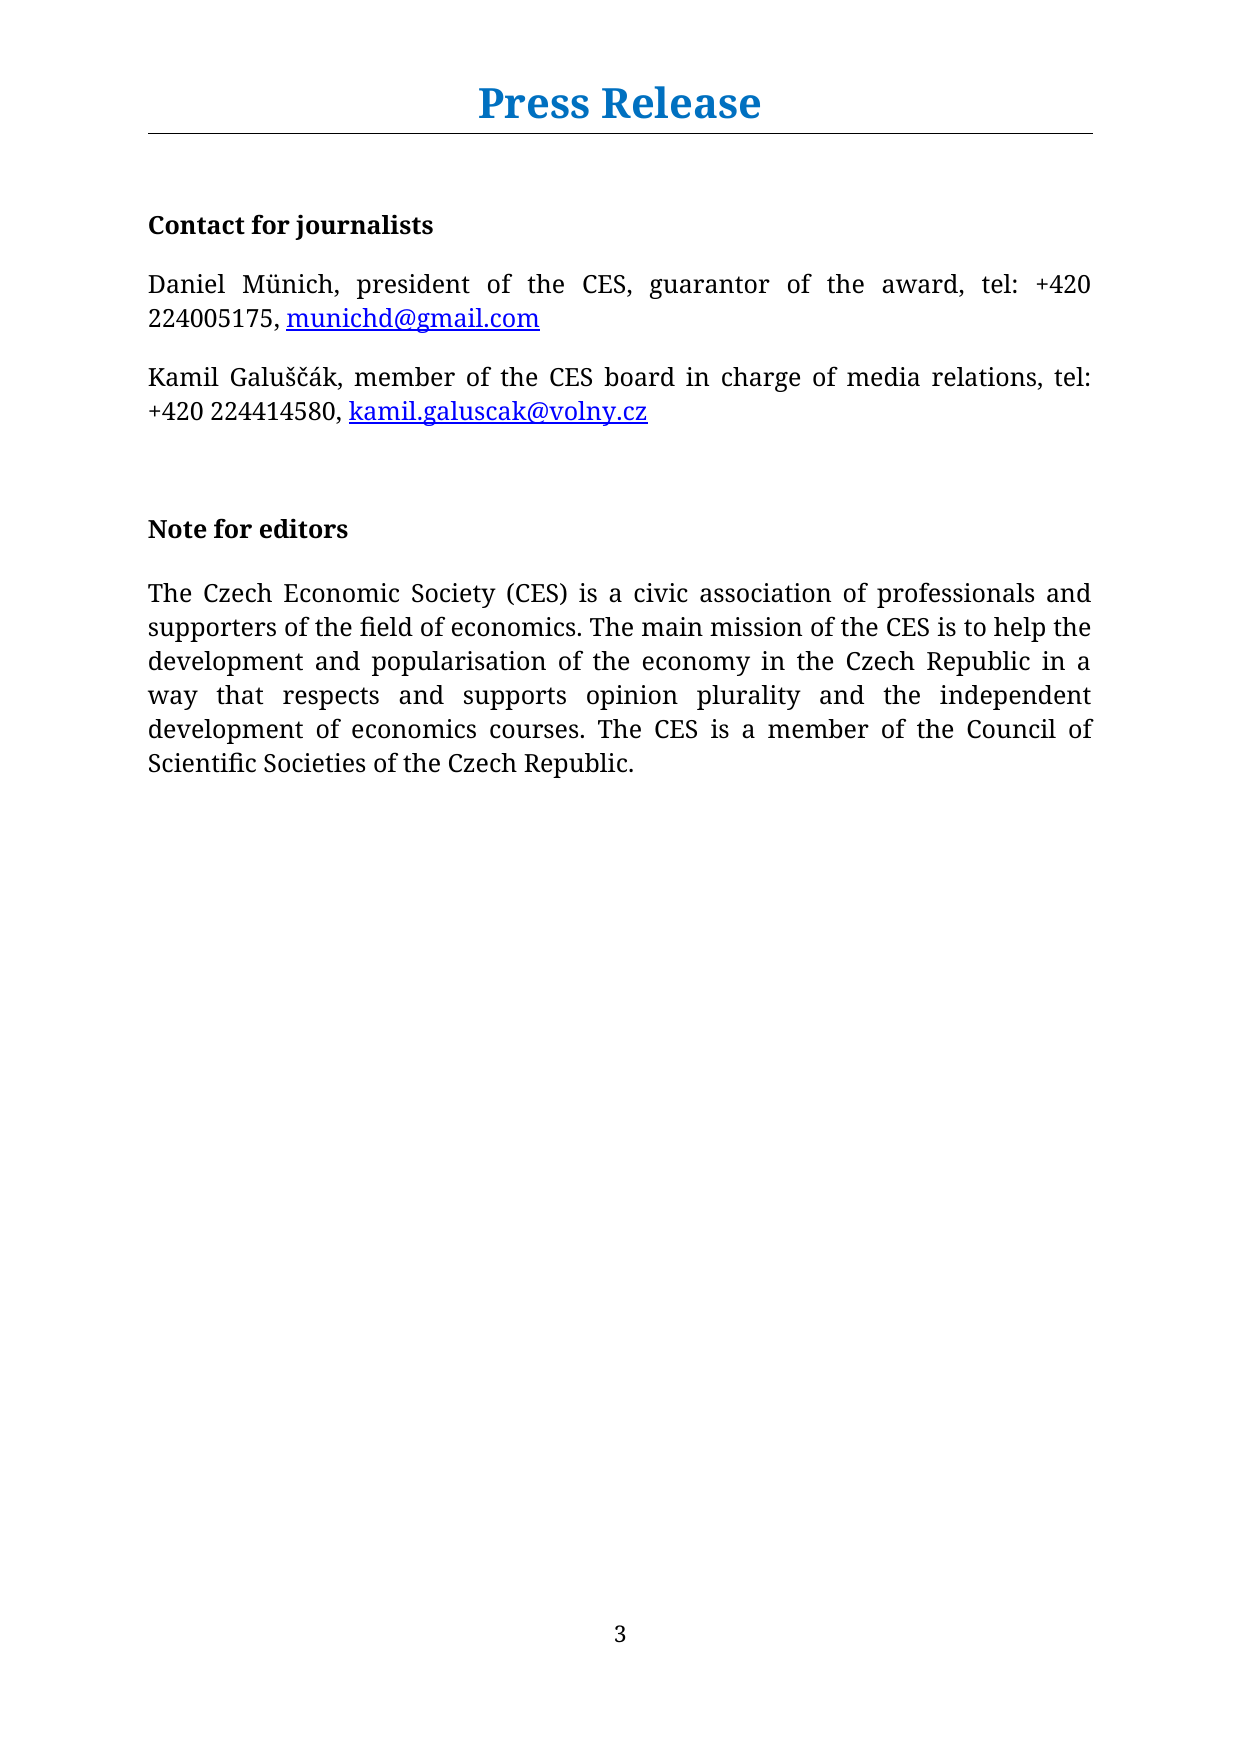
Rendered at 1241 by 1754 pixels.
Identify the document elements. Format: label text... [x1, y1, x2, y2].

text Daniel Münich, president of the CES, guarantor of the award, tel: +420 224005175, munichd@gmail.com [148, 266, 1093, 334]
text Contact for journalists [148, 207, 1093, 241]
text Kamil Galuščák, member of the CES board in charge of media relations, tel: +420 224414580, kamil.galuscak@volny.cz [148, 359, 1093, 428]
text The Czech Economic Society (CES) is a civic association of professionals and supporters of the field of economics. The main mission of the CES is to help the development and popularisation of the economy in the Czech Republic in a way that respects and supports opinion plurality and the independent development of economics courses. The CES is a member of the Council of Scientific Societies of the Czech Republic. [148, 575, 1093, 780]
text Note for editors [148, 512, 1093, 546]
